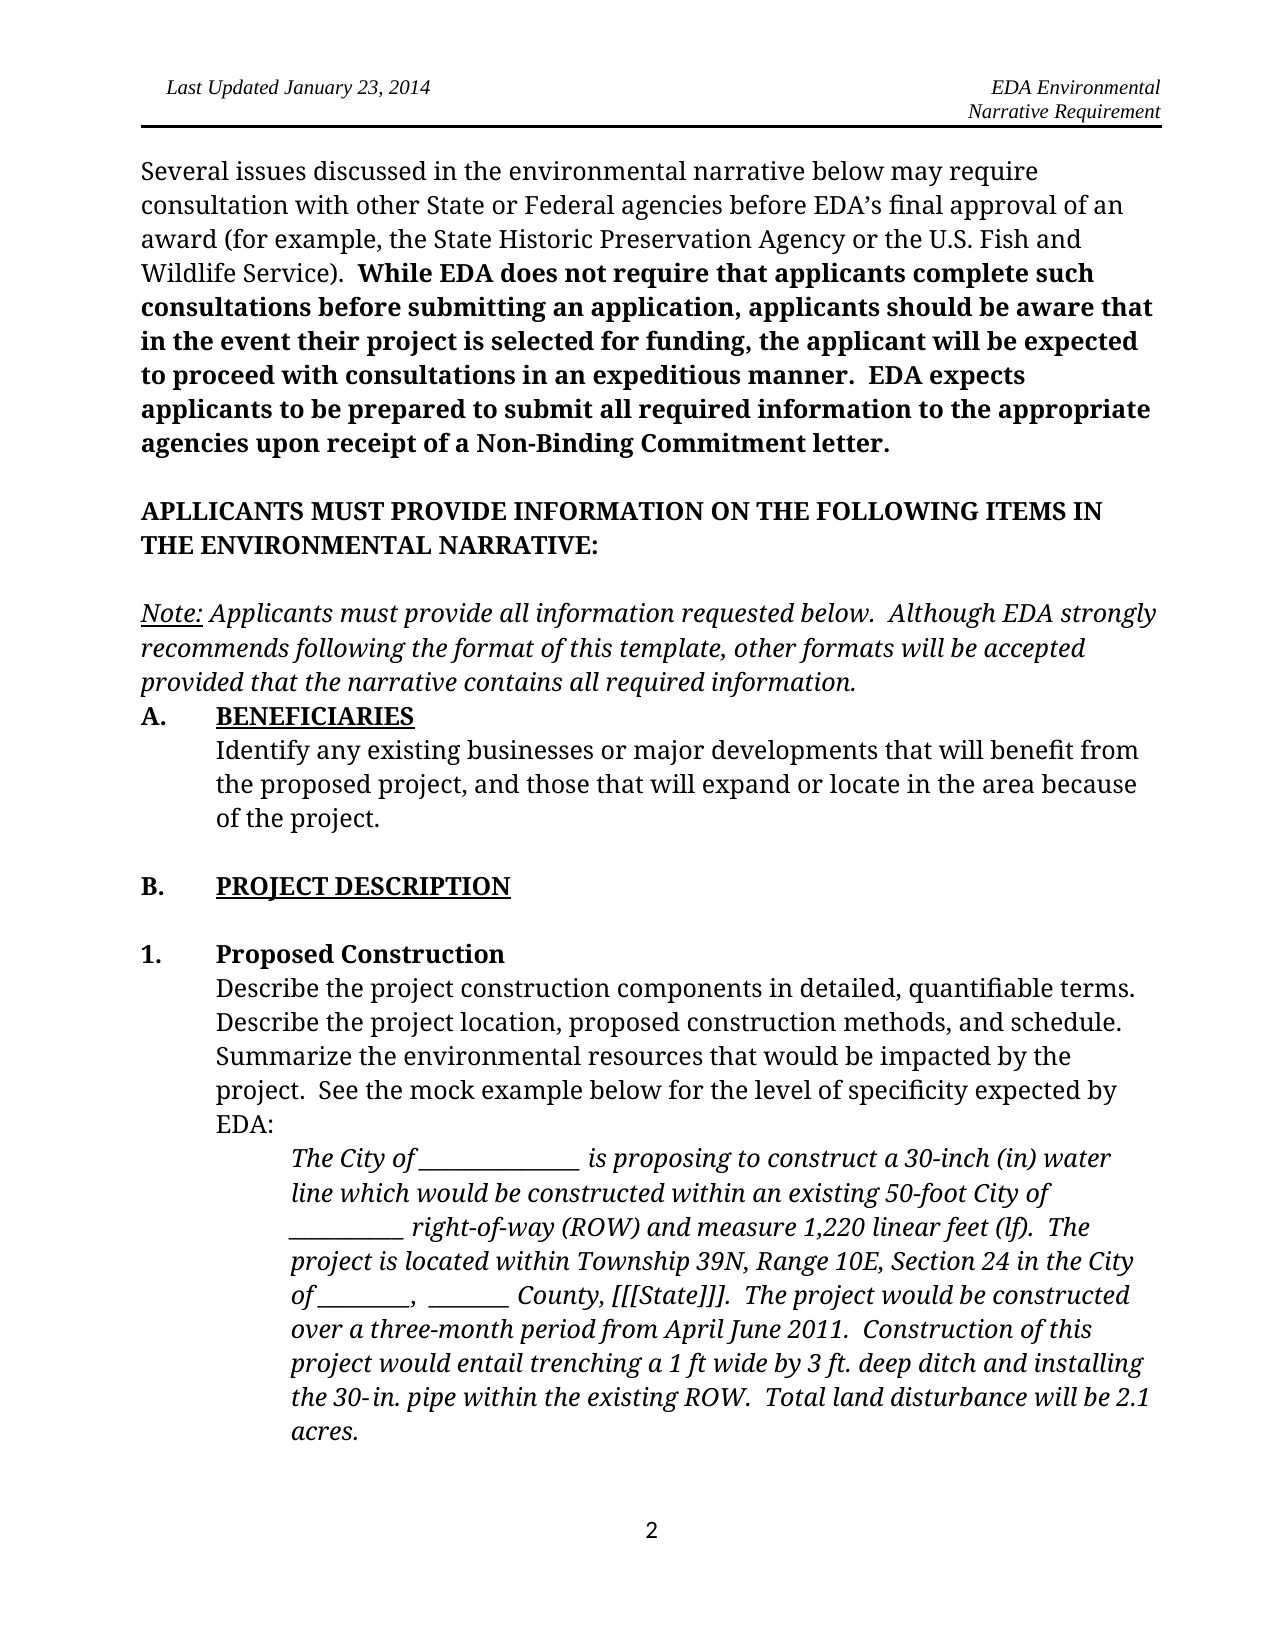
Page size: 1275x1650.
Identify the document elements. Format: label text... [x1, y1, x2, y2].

text Several issues discussed in the environmental narrative below may require consultation with other State or Federal agencies before EDA’s final approval of an award (for example, the State Historic Preservation Agency or the U.S. Fish and Wildlife Service). While EDA does not require that applicants complete such consultations before submitting an application, applicants should be aware that in the event their project is selected for funding, the applicant will be expected to proceed with consultations in an expeditious manner. EDA expects applicants to be prepared to submit all required information to the appropriate agencies upon receipt of a Non-Binding Commitment letter. [141, 153, 1162, 460]
list Describe the project construction components in detailed, quantifiable terms. Describe the project location, proposed construction methods, and schedule. Summarize the environmental resources that would be impacted by the project. See the mock example below for the level of specificity expected by EDA: [216, 971, 1162, 1141]
subtitle BENEFICIARIES [141, 698, 1162, 732]
text Note: Applicants must provide all information requested below. Although EDA strongly recommends following the format of this template, other formats will be accepted provided that the narrative contains all required information. [141, 596, 1162, 698]
text APLLICANTS MUST PROVIDE INFORMATION ON THE FOLLOWING ITEMS IN THE ENVIRONMENTAL NARRATIVE: [141, 494, 1162, 562]
list Identify any existing businesses or major developments that will benefit from the proposed project, and those that will expand or locate in the area because of the project. [216, 732, 1162, 834]
subtitle Proposed Construction [141, 937, 1162, 971]
subtitle PROJECT DESCRIPTION [141, 869, 1162, 903]
list The City of ______________ is proposing to construct a 30-inch (in) water line which would be constructed within an existing 50-foot City of __________ right-of-way (ROW) and measure 1,220 linear feet (lf). The project is located within Township 39N, Range 10E, Section 24 in the City of ________, _______ County, [[[State]]]. The project would be constructed over a three-month period from April June 2011. Construction of this project would entail trenching a 1 ft wide by 3 ft. deep ditch and installing the 30-in. pipe within the existing ROW. Total land disturbance will be 2.1 acres. [291, 1141, 1162, 1448]
